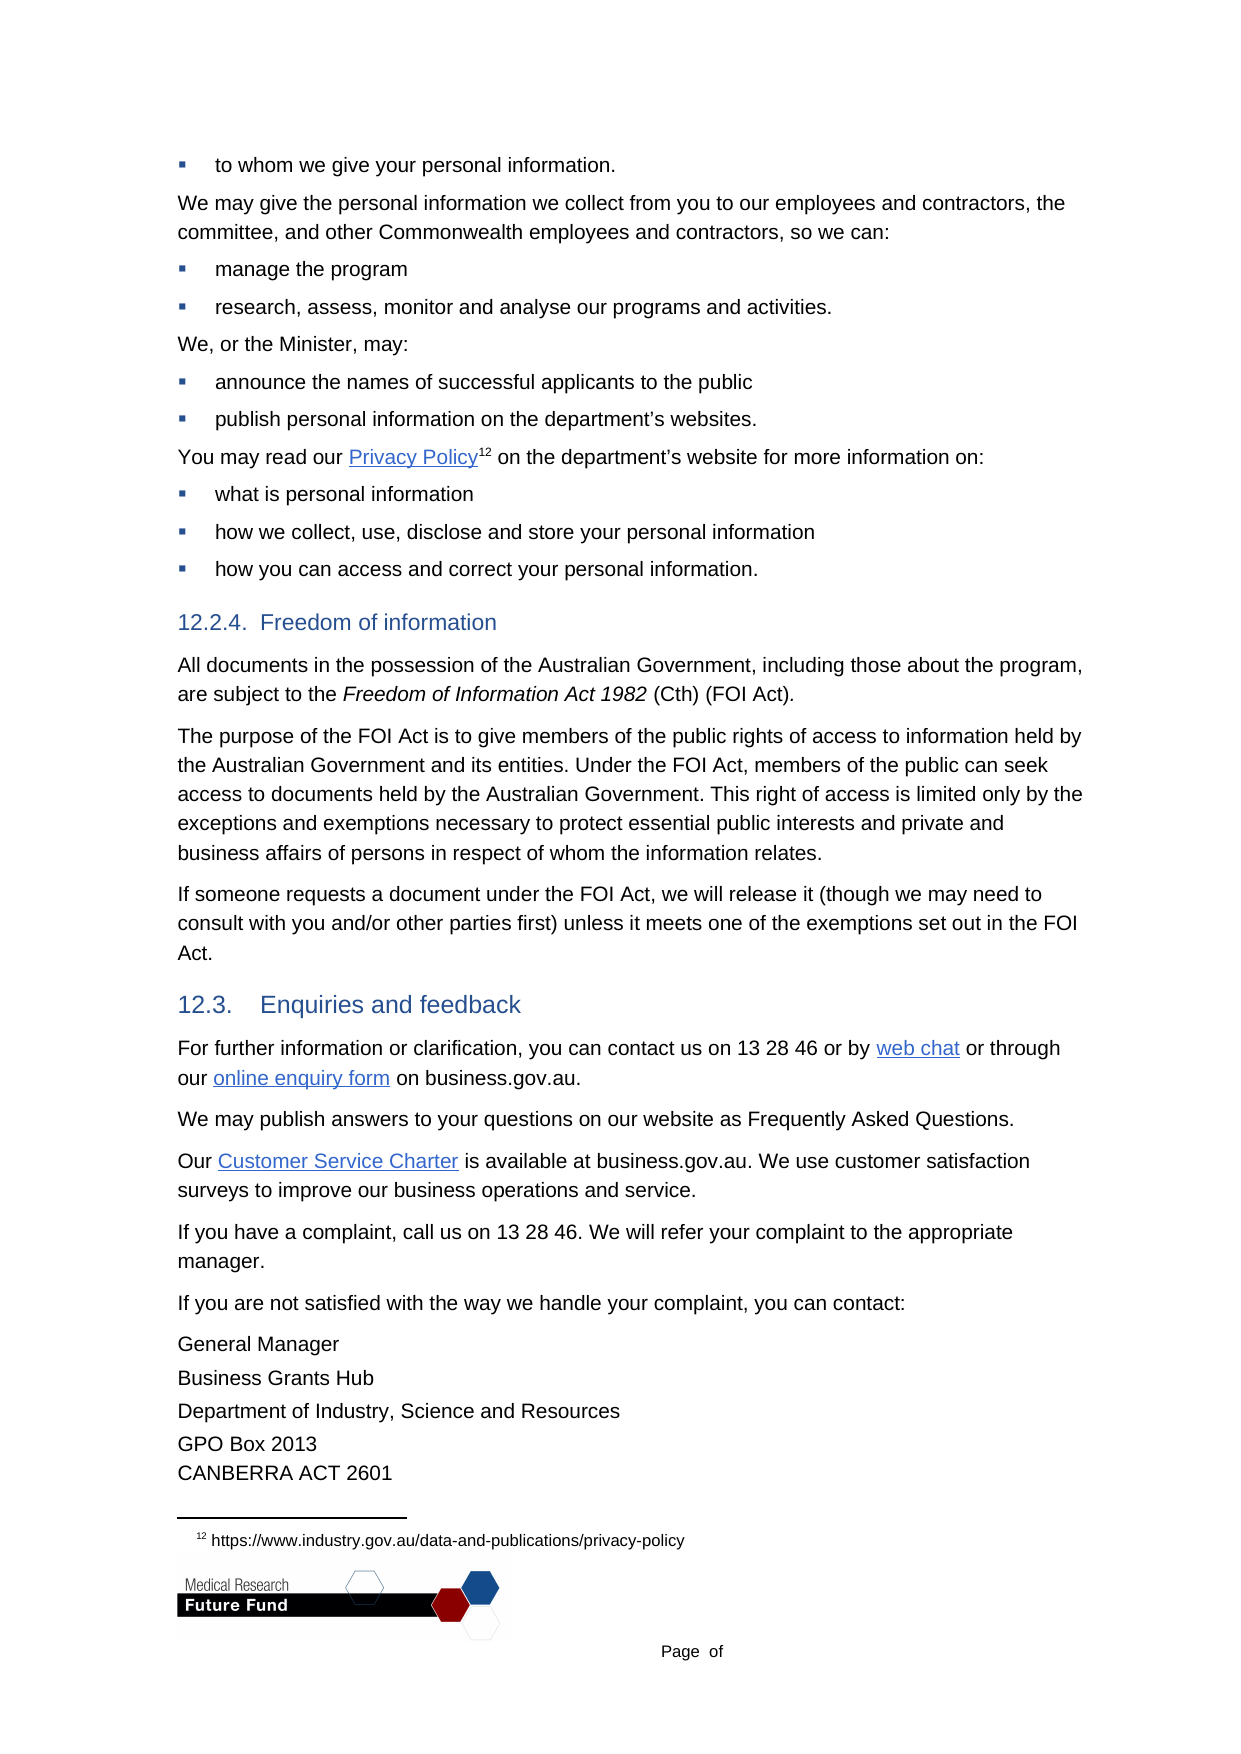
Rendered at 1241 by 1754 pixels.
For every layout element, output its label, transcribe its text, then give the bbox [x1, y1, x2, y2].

picture [177, 1550, 511, 1642]
list what is personal information [177, 477, 1092, 506]
text We may give the personal information we collect from you to our employees and contractors, the committee, and other Commonwealth employees and contractors, so we can: [177, 185, 1092, 243]
text Our Customer Service Charter is available at business.gov.au. We use customer satisfaction surveys to improve our business operations and service. [177, 1143, 1092, 1202]
list publish personal information on the department’s websites. [177, 402, 1092, 431]
text You may read our Privacy Policy on the department’s website for more information on: [177, 439, 1092, 468]
subtitle Enquiries and feedback [177, 989, 1092, 1018]
text Department of Industry, Science and Resources [177, 1393, 1092, 1423]
text Business Grants Hub [177, 1360, 1092, 1389]
text For further information or clarification, you can contact us on 13 28 46 or by web chat or through our online enquiry form on business.gov.au. [177, 1031, 1092, 1089]
text GPO Box 2013 CANBERRA ACT 2601 [177, 1427, 1092, 1485]
list announce the names of successful applicants to the public [177, 364, 1092, 393]
text The purpose of the FOI Act is to give members of the public rights of access to information held by the Australian Government and its entities. Under the FOI Act, members of the public can seek access to documents held by the Australian Government. This right of access is limited only by the exceptions and exemptions necessary to protect essential public interests and private and business affairs of persons in respect of whom the information relates. [177, 718, 1092, 864]
text We, or the Minister, may: [177, 327, 1092, 356]
list manage the program [177, 252, 1092, 281]
list how you can access and correct your personal information. [177, 552, 1092, 581]
list how we collect, use, disclose and store your personal information [177, 514, 1092, 543]
text We may publish answers to your questions on our website as Frequently Asked Questions. [177, 1102, 1092, 1131]
text If you have a complaint, call us on 13 28 46. We will refer your complaint to the appropriate manager. [177, 1214, 1092, 1273]
list to whom we give your personal information. [177, 148, 1092, 177]
text General Manager [177, 1327, 1092, 1356]
list research, assess, monitor and analyse our programs and activities. [177, 289, 1092, 318]
subtitle Freedom of information [177, 606, 1092, 635]
text All documents in the possession of the Australian Government, including those about the program, are subject to the Freedom of Information Act 1982 (Cth) (FOI Act). [177, 648, 1092, 706]
text If you are not satisfied with the way we handle your complaint, you can contact: [177, 1285, 1092, 1314]
text If someone requests a document under the FOI Act, we will release it (though we may need to consult with you and/or other parties first) unless it meets one of the exemptions set out in the FOI Act. [177, 877, 1092, 964]
